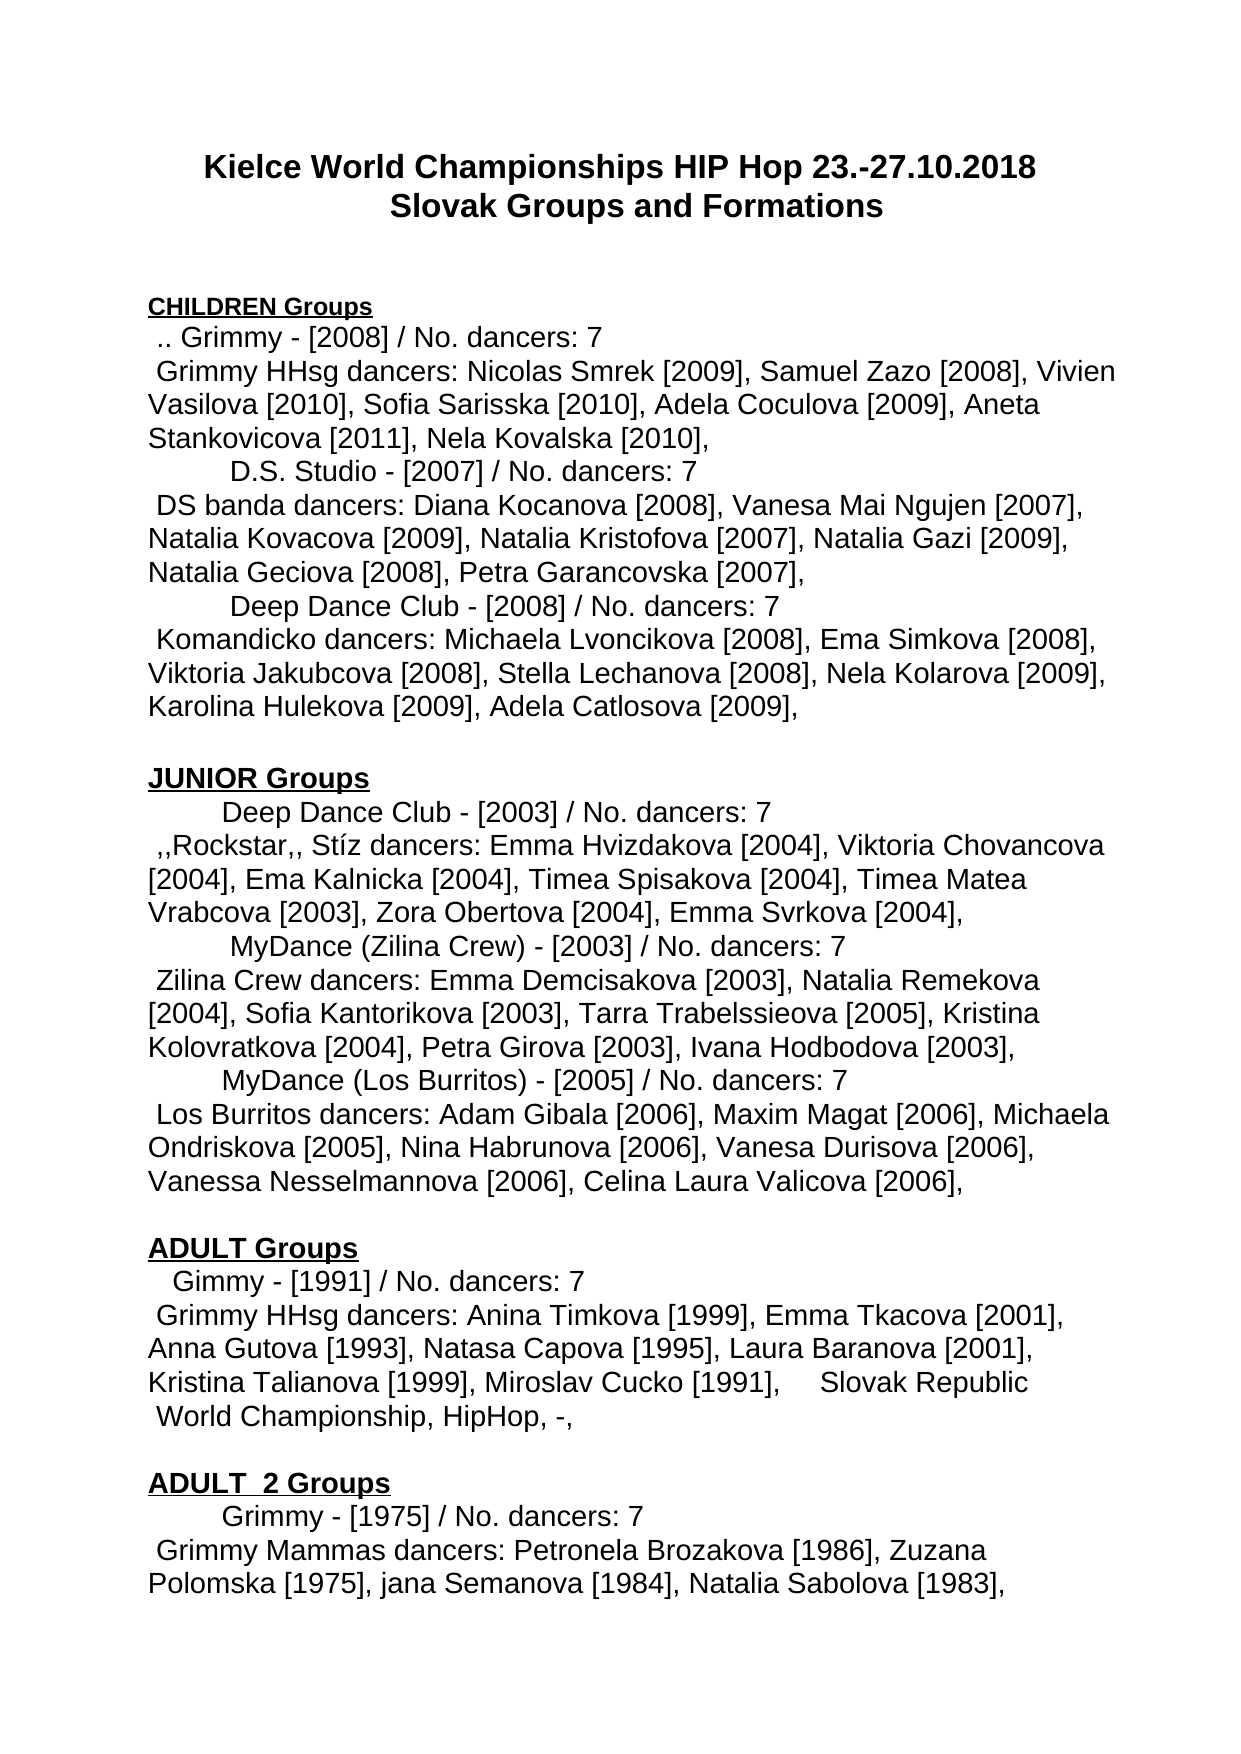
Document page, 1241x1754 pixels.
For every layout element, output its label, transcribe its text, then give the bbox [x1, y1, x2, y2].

title ADULT 2 Groups [148, 1466, 1093, 1499]
title World Championship, HipHop, -, [148, 1398, 1137, 1432]
title JUNIOR Groups [148, 761, 1093, 795]
title Grimmy HHsg dancers: Anina Timkova [1999], Emma Tkacova [2001], Anna Gutova [1993], Natasa Capova [1995], Laura Baranova [2001], Kristina Talianova [1999], Miroslav Cucko [1991], Slovak Republic [148, 1298, 1137, 1398]
title D.S. Studio - [2007] / No. dancers: 7 [148, 454, 1137, 488]
title ,,Rockstar,, Stíz dancers: Emma Hvizdakova [2004], Viktoria Chovancova [2004], Ema Kalnicka [2004], Timea Spisakova [2004], Timea Matea Vrabcova [2003], Zora Obertova [2004], Emma Svrkova [2004], [148, 828, 1137, 929]
title Grimmy - [1975] / No. dancers: 7 [148, 1499, 1093, 1533]
title ADULT Groups [148, 1231, 1093, 1264]
title MyDance (Los Burritos) - [2005] / No. dancers: 7 [148, 1063, 1137, 1097]
title Gimmy - [1991] / No. dancers: 7 [148, 1264, 1137, 1298]
title Grimmy HHsg dancers: Nicolas Smrek [2009], Samuel Zazo [2008], Vivien Vasilova [2010], Sofia Sarisska [2010], Adela Coculova [2009], Aneta Stankovicova [2011], Nela Kovalska [2010], [148, 354, 1137, 454]
title .. Grimmy - [2008] / No. dancers: 7 [148, 320, 1137, 354]
title Deep Dance Club - [2003] / No. dancers: 7 [148, 795, 1137, 828]
title Komandicko dancers: Michaela Lvoncikova [2008], Ema Simkova [2008], Viktoria Jakubcova [2008], Stella Lechanova [2008], Nela Kolarova [2009], Karolina Hulekova [2009], Adela Catlosova [2009], [148, 622, 1137, 723]
title CHILDREN Groups [148, 292, 1093, 320]
title Los Burritos dancers: Adam Gibala [2006], Maxim Magat [2006], Michaela Ondriskova [2005], Nina Habrunova [2006], Vanesa Durisova [2006], Vanessa Nesselmannova [2006], Celina Laura Valicova [2006], [148, 1097, 1137, 1197]
title Zilina Crew dancers: Emma Demcisakova [2003], Natalia Remekova [2004], Sofia Kantorikova [2003], Tarra Trabelssieova [2005], Kristina Kolovratkova [2004], Petra Girova [2003], Ivana Hodbodova [2003], [148, 962, 1137, 1063]
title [148, 1533, 1093, 1600]
title Slovak Groups and Formations [103, 186, 1137, 224]
title MyDance (Zilina Crew) - [2003] / No. dancers: 7 [148, 929, 1137, 962]
title Deep Dance Club - [2008] / No. dancers: 7 [148, 589, 1137, 622]
title Kielce World Championships HIP Hop 23.-27.10.2018 [148, 148, 1093, 186]
title DS banda dancers: Diana Kocanova [2008], Vanesa Mai Ngujen [2007], Natalia Kovacova [2009], Natalia Kristofova [2007], Natalia Gazi [2009], Natalia Geciova [2008], Petra Garancovska [2007], [148, 488, 1137, 589]
